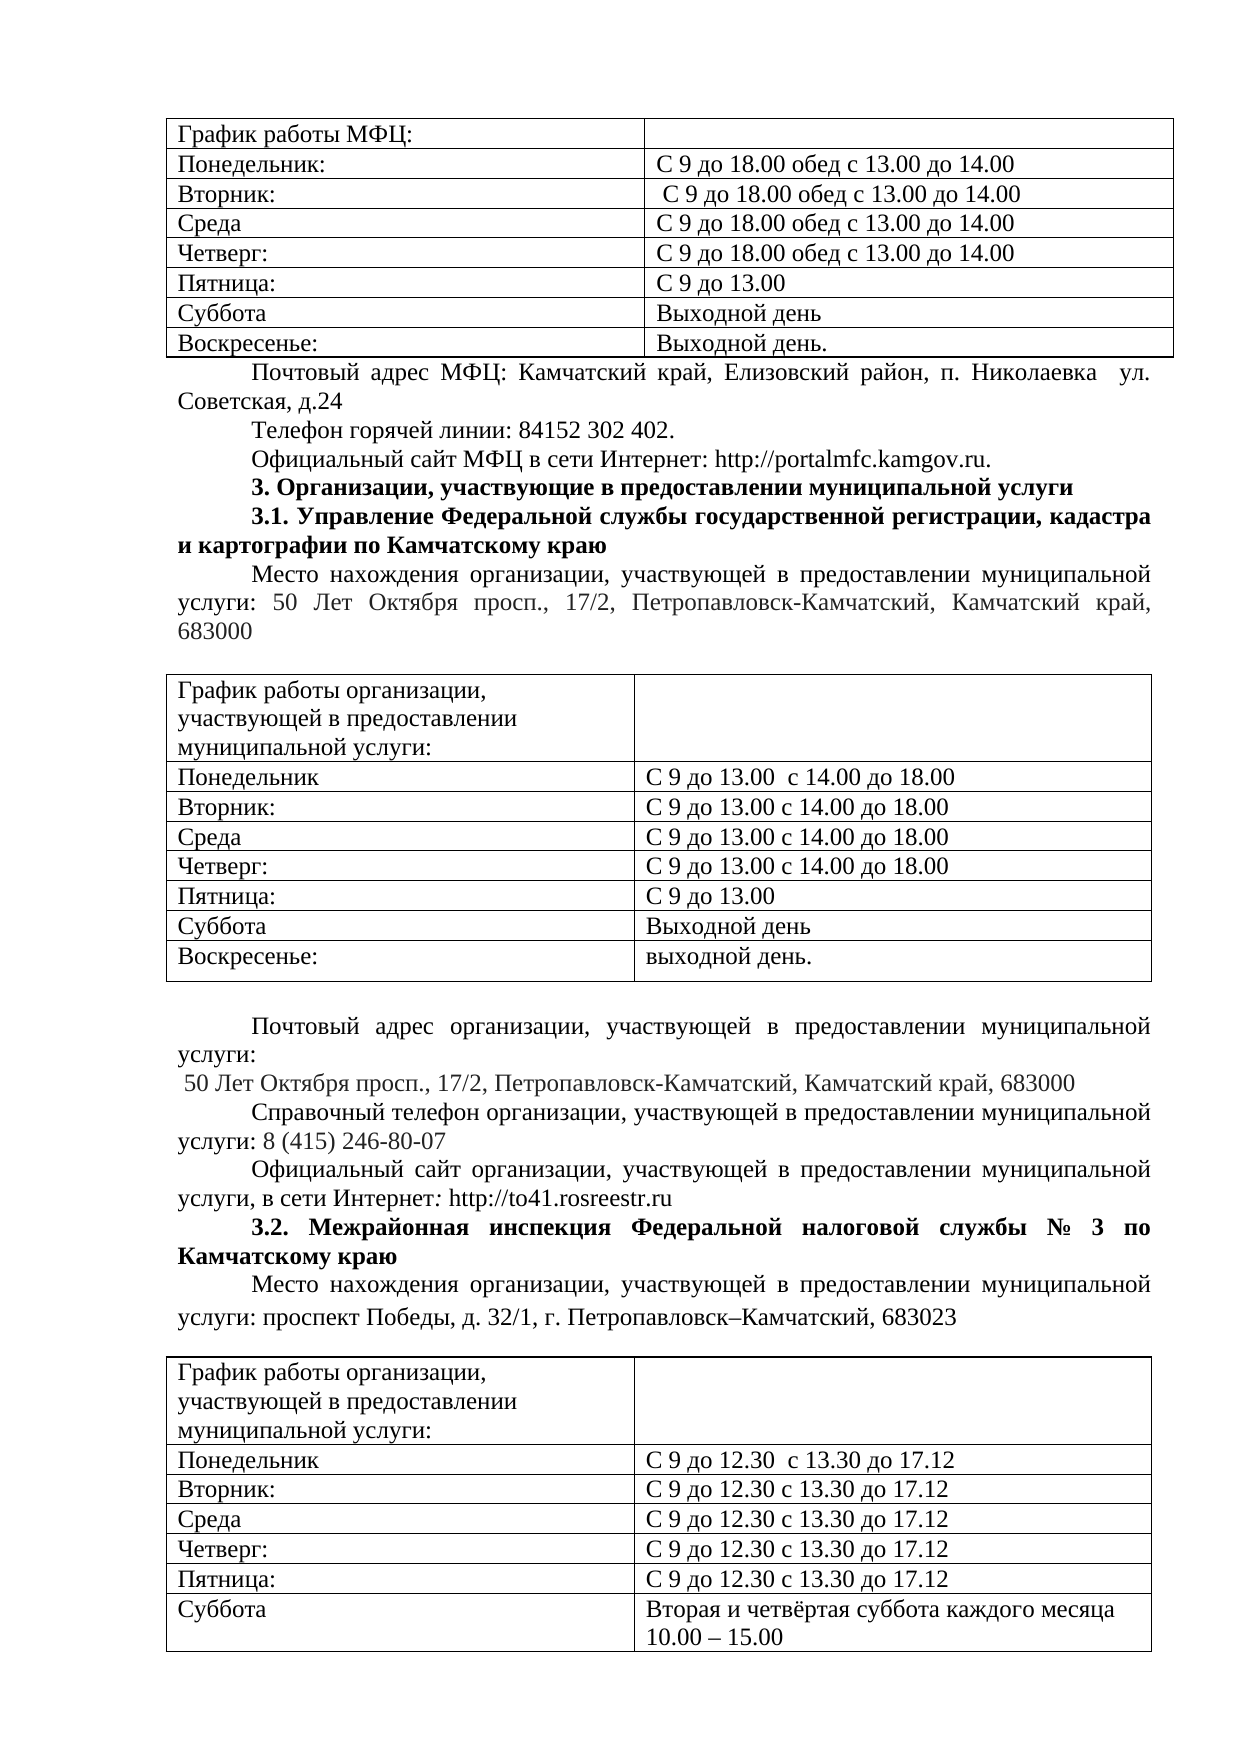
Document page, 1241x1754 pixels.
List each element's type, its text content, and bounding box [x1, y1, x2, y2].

text 3.1. Управление Федеральной службы государственной регистрации, кадастра и картографии по Камчатскому краю [177, 501, 1152, 559]
table_cell Четверг: [167, 851, 634, 880]
text 3.2. Межрайонная инспекция Федеральной налоговой службы № 3 по Камчатскому краю [177, 1212, 1152, 1269]
table_cell С 9 до 12.30 с 13.30 до 17.12 [635, 1564, 1151, 1593]
table_cell С 9 до 18.00 обед с 13.00 до 14.00 [645, 209, 1173, 237]
table_header [645, 119, 1173, 148]
table_cell Выходной день [645, 298, 1173, 327]
text Место нахождения организации, участвующей в предоставлении муниципальной услуги: 50 Лет Октября просп., 17/2, Петропавловск-Камчатский, Камчатский край, 683000 [177, 559, 1152, 645]
table_cell С 9 до 18.00 обед с 13.00 до 14.00 [645, 149, 1173, 178]
table_cell Вторник: [167, 179, 644, 207]
table_cell Пятница: [167, 1564, 634, 1593]
text Почтовый адрес организации, участвующей в предоставлении муниципальной услуги: [177, 1011, 1152, 1068]
table_cell Воскресенье: [167, 941, 634, 981]
text Телефон горячей линии: 84152 302 402. [177, 415, 1152, 444]
table_cell С 9 до 13.00 [635, 881, 1151, 910]
table_header [635, 675, 1151, 761]
table_cell Вторник: [167, 792, 634, 821]
table_cell Среда [167, 1504, 634, 1533]
text Официальный сайт МФЦ в сети Интернет: http://portalmfc.kamgov.ru. [177, 444, 1152, 472]
table_cell С 9 до 13.00 [645, 268, 1173, 297]
table_cell С 9 до 13.00 с 14.00 до 18.00 [635, 822, 1151, 850]
table_cell С 9 до 18.00 обед с 13.00 до 14.00 [645, 179, 1173, 207]
table_cell Понедельник [167, 1445, 634, 1473]
table_cell С 9 до 12.30 с 13.30 до 17.12 [635, 1534, 1151, 1563]
table_cell Среда [167, 822, 634, 850]
table_header [635, 1358, 1151, 1444]
text 50 Лет Октября просп., 17/2, Петропавловск-Камчатский, Камчатский край, 683000 [177, 1068, 1152, 1097]
table_header График работы организации, участвующей в предоставлении муниципальной услуги: [167, 1358, 634, 1444]
table_cell Четверг: [167, 1534, 634, 1563]
table_cell Суббота [167, 911, 634, 940]
table_cell Выходной день. [645, 328, 1173, 356]
table_cell Суббота [167, 1594, 634, 1651]
table_cell Пятница: [167, 881, 634, 910]
table_header График работы организации, участвующей в предоставлении муниципальной услуги: [167, 675, 634, 761]
table_cell С 9 до 13.00 с 14.00 до 18.00 [635, 762, 1151, 791]
table_cell Выходной день [635, 911, 1151, 940]
table_cell Вторая и четвёртая суббота каждого месяца 10.00 – 15.00 [635, 1594, 1151, 1651]
text 3. Организации, участвующие в предоставлении муниципальной услуги [177, 472, 1152, 501]
table_header График работы МФЦ: [167, 119, 644, 148]
table_cell С 9 до 13.00 с 14.00 до 18.00 [635, 792, 1151, 821]
table_cell С 9 до 13.00 с 14.00 до 18.00 [635, 851, 1151, 880]
table_cell Среда [167, 209, 644, 237]
text Справочный телефон организации, участвующей в предоставлении муниципальной услуги: 8 (415) 246-80-07 [177, 1097, 1152, 1154]
text Официальный сайт организации, участвующей в предоставлении муниципальной услуги, в сети Интернет: http://to41.rosreestr.ru [177, 1154, 1152, 1212]
table_cell Понедельник: [167, 149, 644, 178]
table_cell С 9 до 12.30 с 13.30 до 17.12 [635, 1504, 1151, 1533]
table_cell С 9 до 18.00 обед с 13.00 до 14.00 [645, 238, 1173, 267]
text Место нахождения организации, участвующей в предоставлении муниципальной услуги: проспект Победы, д. 32/1, г. Петропавловск–Камчатский, 683023 [177, 1269, 1152, 1331]
table_cell Пятница: [167, 268, 644, 297]
table_cell Суббота [167, 298, 644, 327]
table_cell Воскресенье: [167, 328, 644, 356]
table_cell выходной день. [635, 941, 1151, 981]
table_cell Вторник: [167, 1475, 634, 1503]
table_cell Понедельник [167, 762, 634, 791]
table_cell С 9 до 12.30 с 13.30 до 17.12 [635, 1445, 1151, 1473]
text Почтовый адрес МФЦ: Камчатский край, Елизовский район, п. Николаевка ул. Советская, д.24 [177, 358, 1152, 415]
table_cell С 9 до 12.30 с 13.30 до 17.12 [635, 1475, 1151, 1503]
table_cell Четверг: [167, 238, 644, 267]
